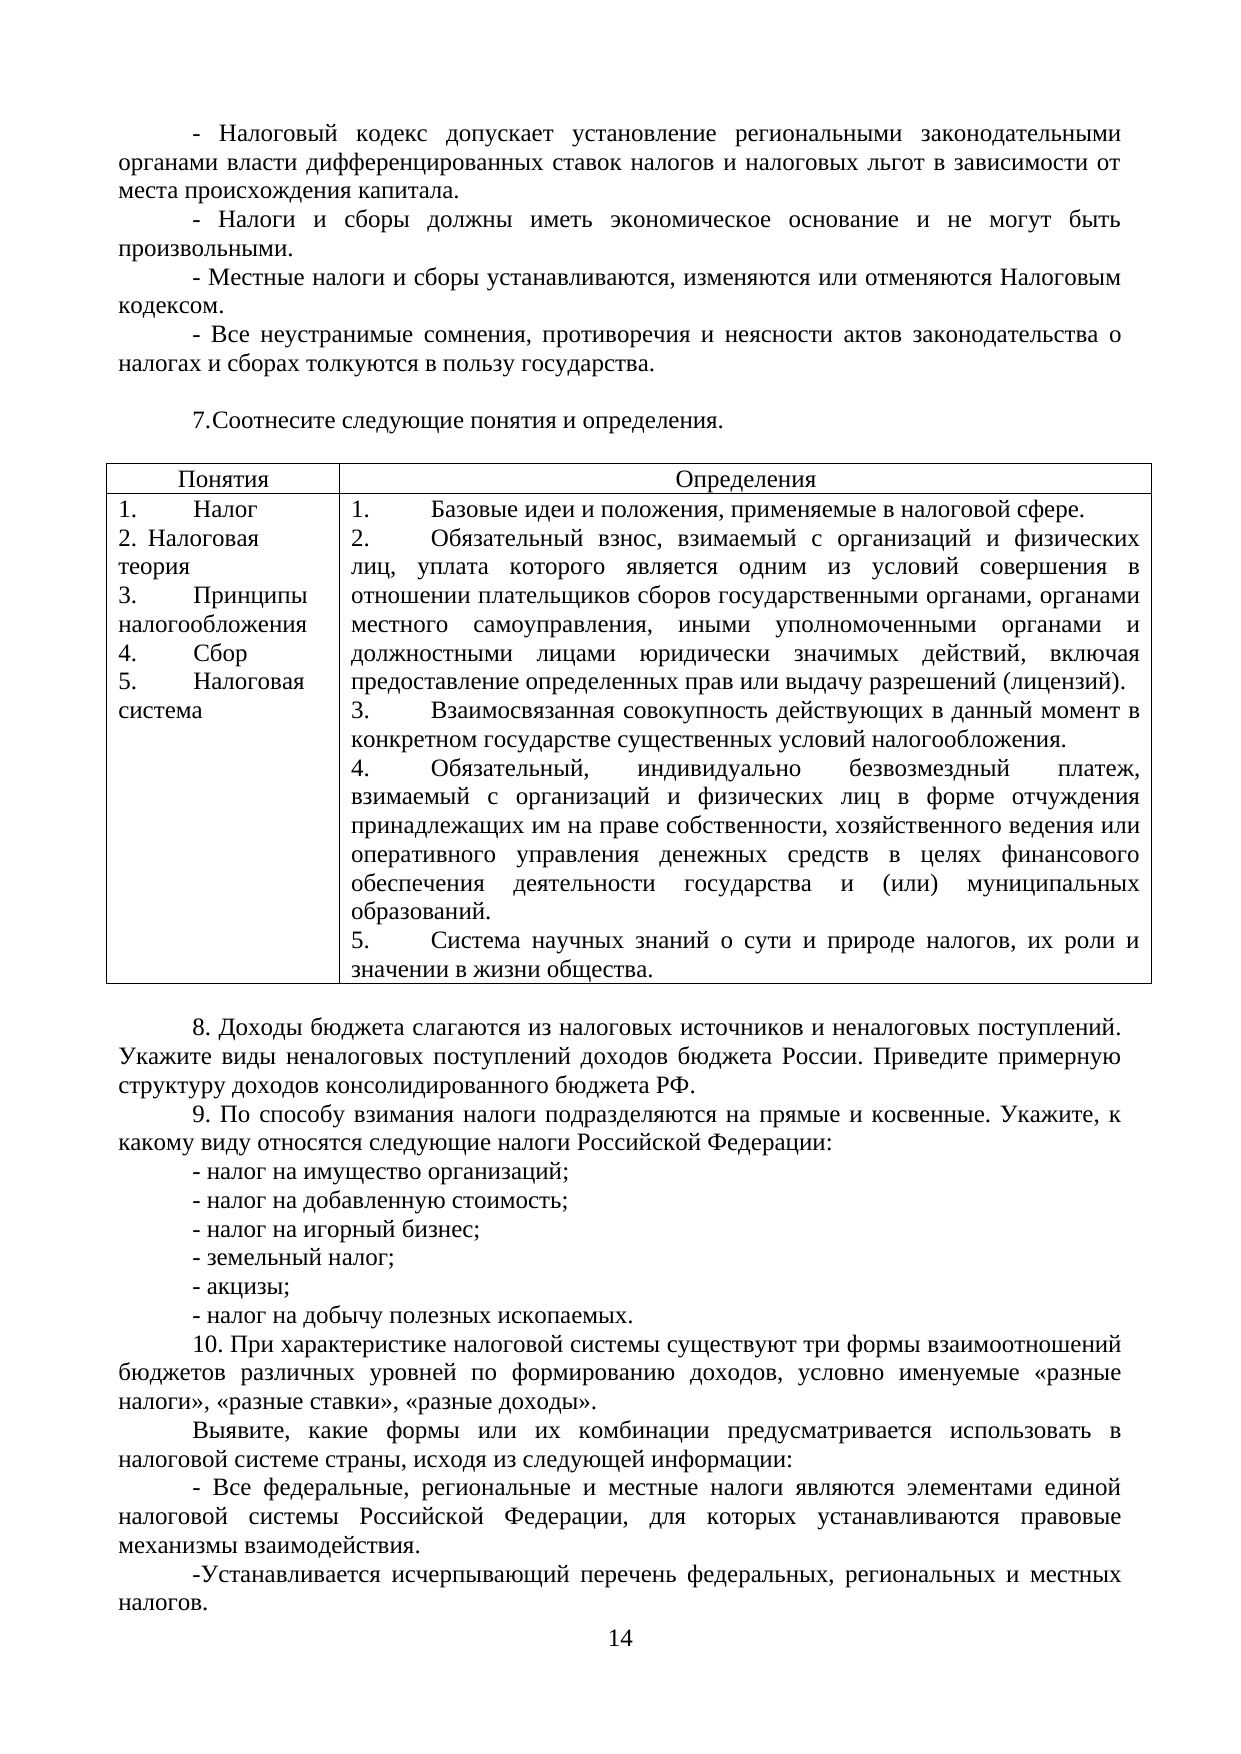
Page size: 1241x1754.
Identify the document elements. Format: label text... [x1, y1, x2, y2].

text - налог на добычу полезных ископаемых. [118, 1300, 1122, 1329]
text - налог на игорный бизнес; [118, 1214, 1122, 1242]
text - Налоговый кодекс допускает установление региональными законодательными органами власти дифференцированных ставок налогов и налоговых льгот в зависимости от места происхождения капитала. [118, 118, 1122, 204]
text - акцизы; [118, 1271, 1122, 1300]
text - земельный налог; [118, 1242, 1122, 1271]
table_header Определения [340, 464, 1151, 493]
text - Все неустранимые сомнения, противоречия и неясности актов законодательства о налогах и сборах толкуются в пользу государства. [118, 319, 1122, 377]
text - налог на добавленную стоимость; [118, 1185, 1122, 1214]
text 10. При характеристике налоговой системы существуют три формы взаимоотношений бюджетов различных уровней по формированию доходов, условно именуемые «разные налоги», «разные ставки», «разные доходы». [118, 1329, 1122, 1415]
list Соотнесите следующие понятия и определения. [118, 406, 1122, 434]
text Выявите, какие формы или их комбинации предусматривается использовать в налоговой системе страны, исходя из следующей информации: [118, 1415, 1122, 1472]
text - налог на имущество организаций; [118, 1156, 1122, 1185]
text - Налоги и сборы должны иметь экономическое основание и не могут быть произвольными. [118, 204, 1122, 262]
table_header Понятия [107, 464, 339, 493]
text - Местные налоги и сборы устанавливаются, изменяются или отменяются Налоговым кодексом. [118, 262, 1122, 319]
table_cell Базовые идеи и положения, применяемые в налоговой сфере. Обязательный взнос, взимаемый с организаций и физических лиц, уплата которого является одним из условий совершения в отношении плательщиков сборов государственными органами, органами местного самоуправления, иными уполномоченными органами и должностными лицами юридически значимых действий, включая предоставление определенных прав или выдачу разрешений (лицензий). Взаимосвязанная совокупность действующих в данный момент в конкретном государстве существенных условий налогообложения. Обязательный, индивидуально безвозмездный платеж, взимаемый с организаций и физических лиц в форме отчуждения принадлежащих им на праве собственности, хозяйственного ведения или оперативного управления денежных средств в целях финансового обеспечения деятельности государства и (или) муниципальных образований. Система научных знаний о сути и природе налогов, их роли и значении в жизни общества. [340, 494, 1151, 983]
text 8. Доходы бюджета слагаются из налоговых источников и неналоговых поступлений. Укажите виды неналоговых поступлений доходов бюджета России. Приведите примерную структуру доходов консолидированного бюджета РФ. [118, 1012, 1122, 1099]
text - Все федеральные, региональные и местные налоги являются элементами единой налоговой системы Российской Федерации, для которых устанавливаются правовые механизмы взаимодействия. [118, 1472, 1122, 1559]
text -Устанавливается исчерпывающий перечень федеральных, региональных и местных налогов. [118, 1559, 1122, 1616]
table_cell Налог Налоговая теория Принципы налогообложения Сбор Налоговая система [107, 494, 339, 983]
text 9. По способу взимания налоги подразделяются на прямые и косвенные. Укажите, к какому виду относятся следующие налоги Российской Федерации: [118, 1099, 1122, 1156]
